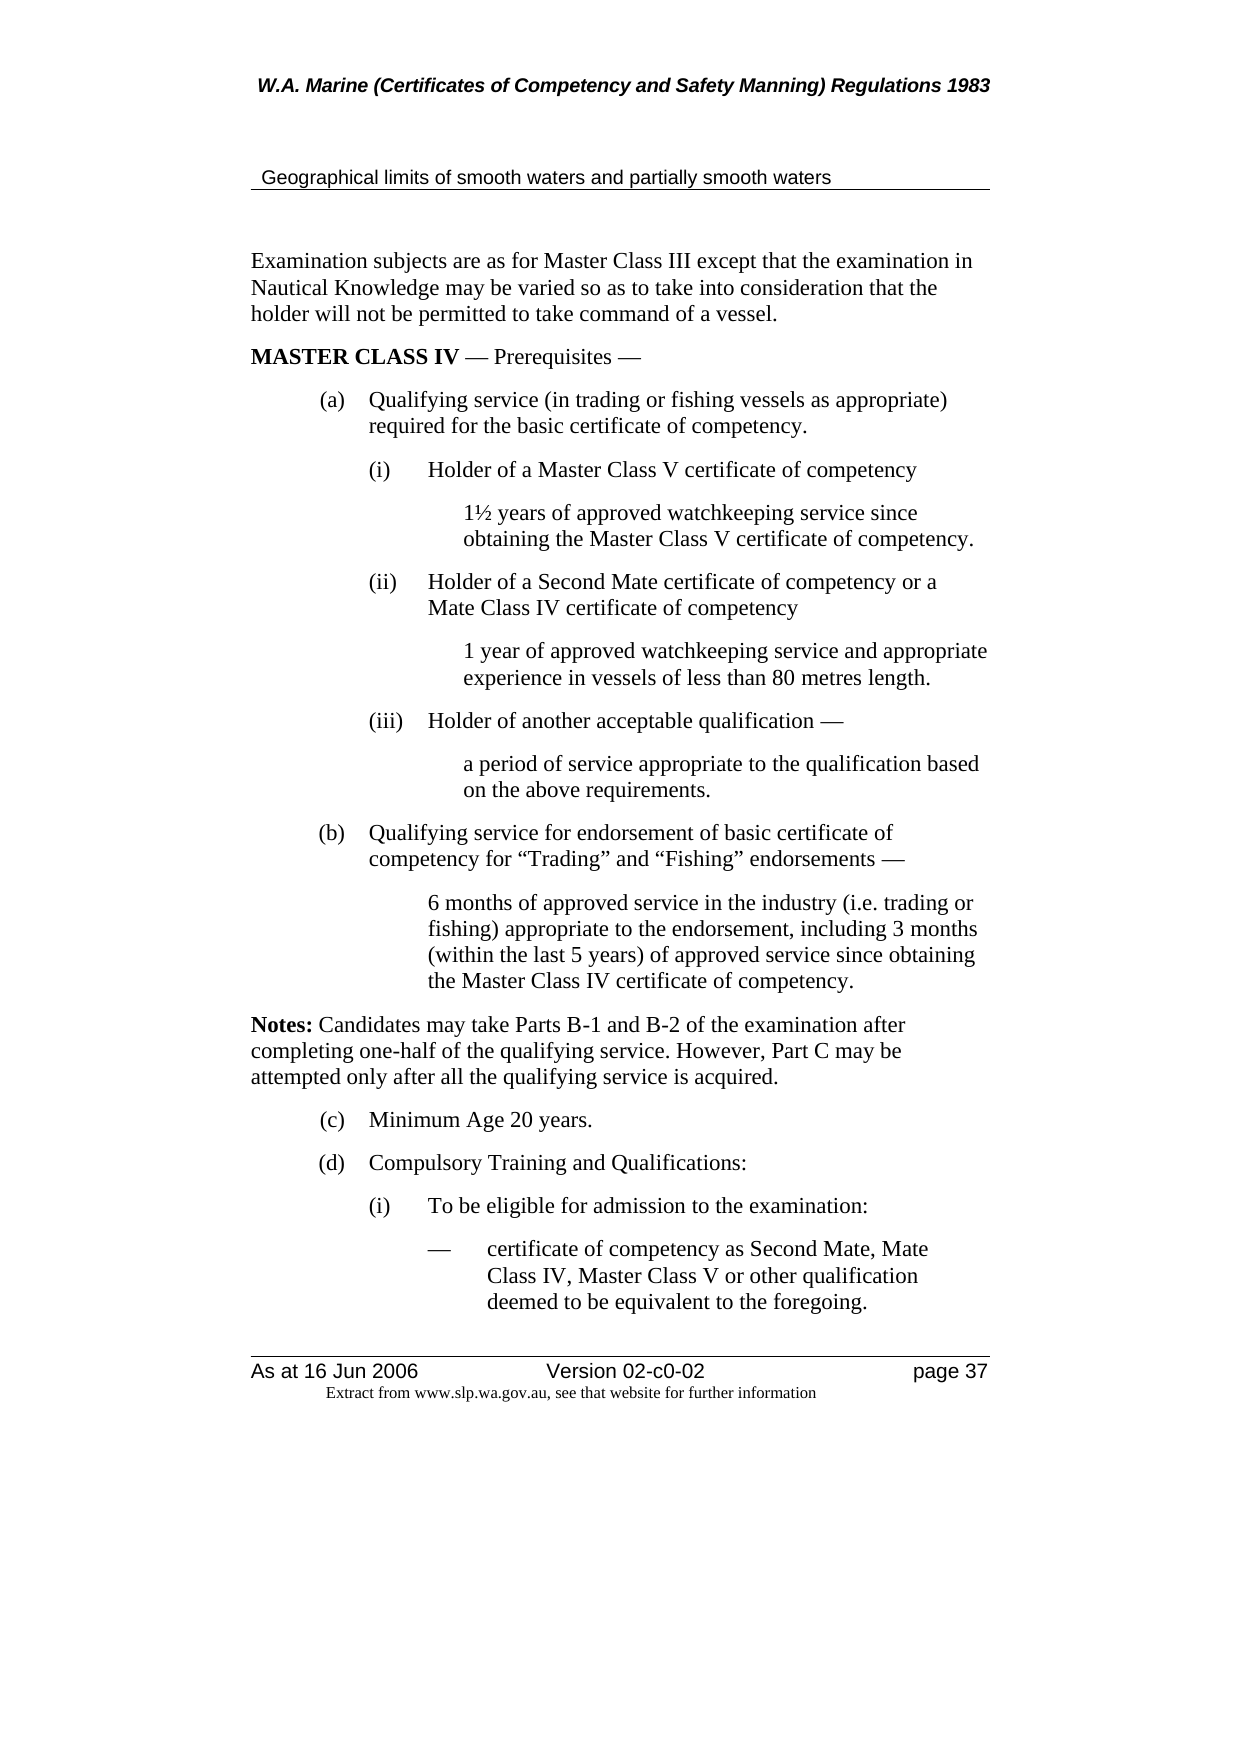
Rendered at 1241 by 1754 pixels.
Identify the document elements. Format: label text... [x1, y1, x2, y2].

text MASTER CLASS IV — Prerequisites — [251, 343, 990, 369]
text (i) To be eligible for admission to the examination: [251, 1192, 990, 1219]
text 1 year of approved watchkeeping service and appropriate experience in vessels of less than 80 metres length. [251, 637, 990, 690]
text (i) Holder of a Master Class V certificate of competency [251, 456, 990, 482]
text (ii) Holder of a Second Mate certificate of competency or a Mate Class IV certificate of competency [251, 568, 990, 621]
text 6 months of approved service in the industry (i.e. trading or fishing) appropriate to the endorsement, including 3 months (within the last 5 years) of approved service since obtaining the Master Class IV certificate of competency. [251, 888, 990, 994]
text Notes: Candidates may take Parts B-1 and B-2 of the examination after completing one-half of the qualifying service. However, Part C may be attempted only after all the qualifying service is acquired. [251, 1011, 990, 1090]
text (b) Qualifying service for endorsement of basic certificate of competency for “Trading” and “Fishing” endorsements — [251, 819, 990, 872]
text (iii) Holder of another acceptable qualification — [251, 707, 990, 733]
text (a) Qualifying service (in trading or fishing vessels as appropriate) required for the basic certificate of competency. [251, 386, 990, 439]
text (d) Compulsory Training and Qualifications: [251, 1149, 990, 1176]
text a period of service appropriate to the qualification based on the above requirements. [251, 750, 990, 802]
text — certificate of competency as Second Mate, Mate Class IV, Master Class V or other qualification deemed to be equivalent to the foregoing. [251, 1235, 990, 1314]
text (c) Minimum Age 20 years. [251, 1106, 990, 1133]
text 1½ years of approved watchkeeping service since obtaining the Master Class V certificate of competency. [251, 499, 990, 551]
text Examination subjects are as for Master Class III except that the examination in Nautical Knowledge may be varied so as to take into consideration that the holder will not be permitted to take command of a vessel. [251, 247, 990, 327]
